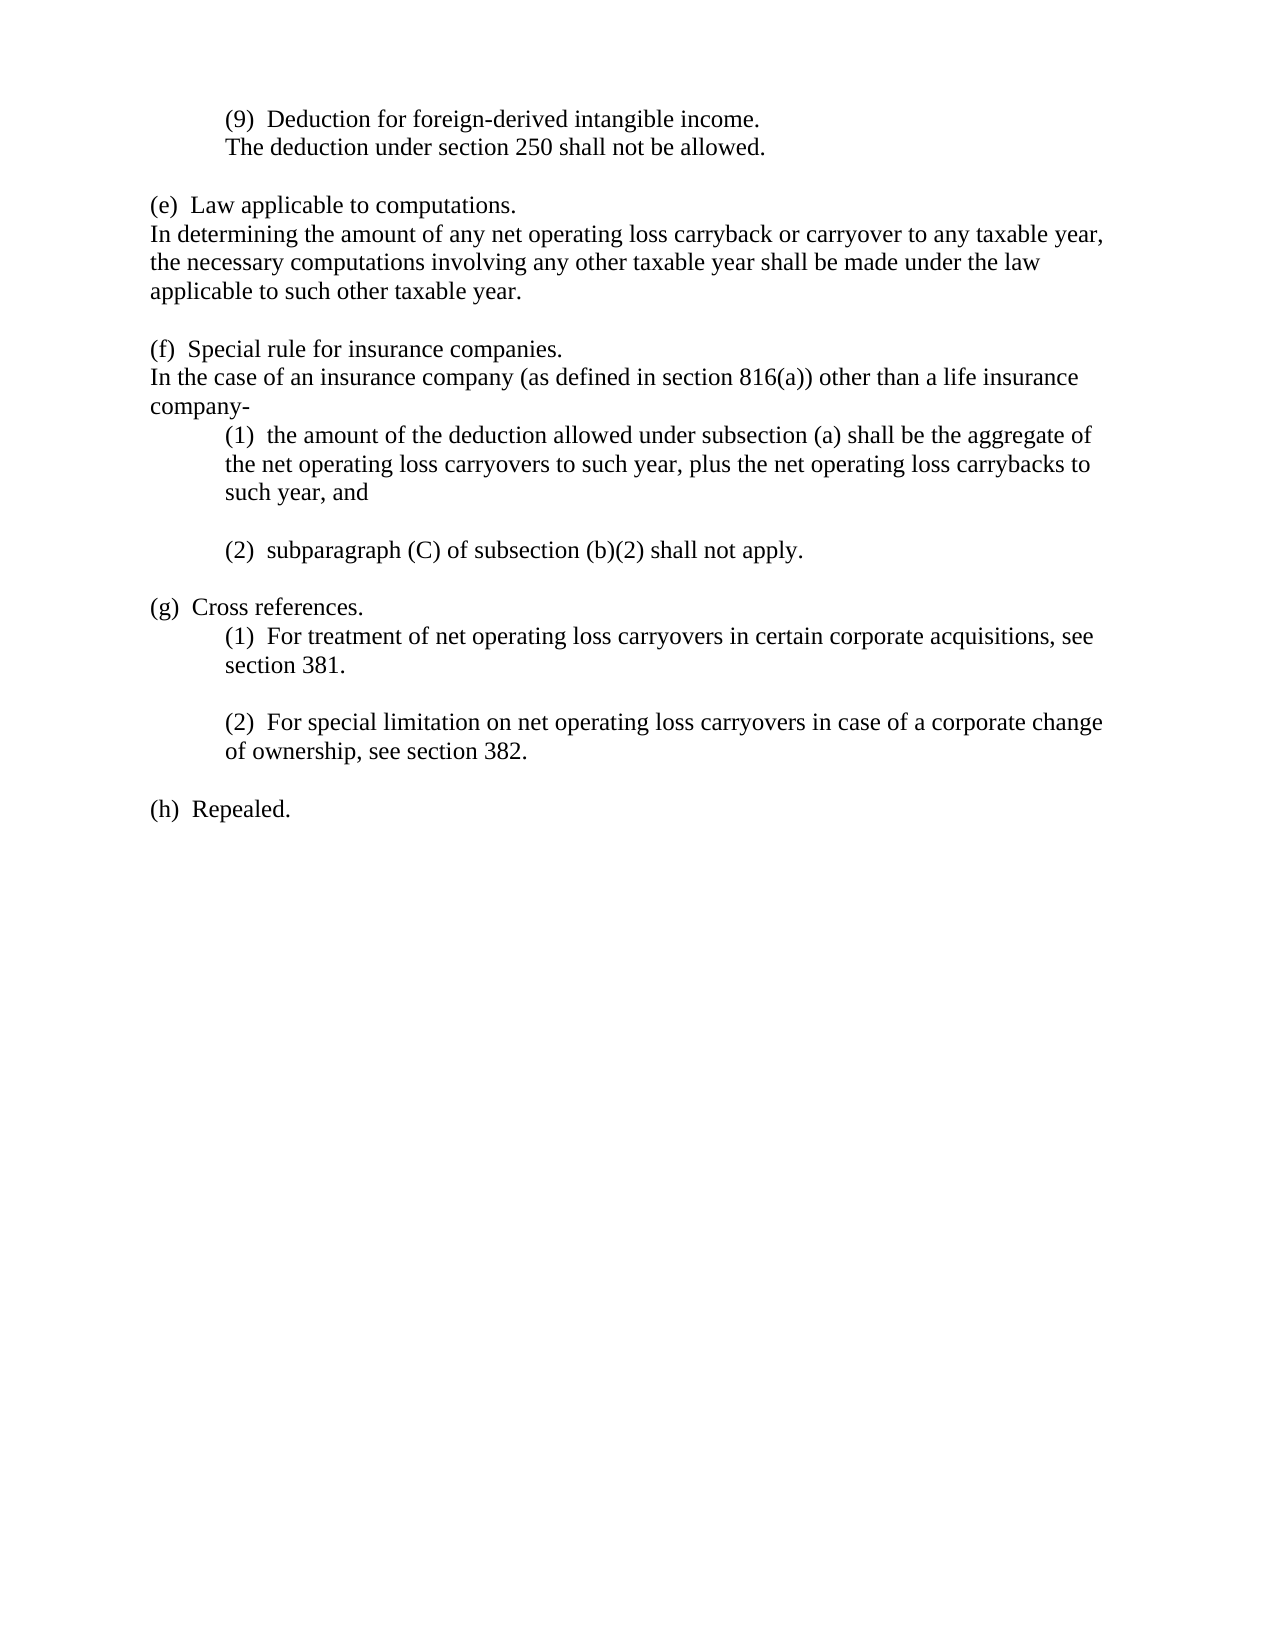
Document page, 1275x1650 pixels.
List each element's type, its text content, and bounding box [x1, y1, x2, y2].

text (1) the amount of the deduction allowed under subsection (a) shall be the aggregate of the net operating loss carryovers to such year, plus the net operating loss carrybacks to such year, and [225, 420, 1125, 506]
text (h) Repealed. [150, 794, 1125, 822]
text In the case of an insurance company (as defined in section 816(a)) other than a life insurance company- [150, 362, 1125, 420]
text (1) For treatment of net operating loss carryovers in certain corporate acquisitions, see section 381. [225, 621, 1125, 679]
text The deduction under section 250 shall not be allowed. [225, 132, 1125, 161]
text (f) Special rule for insurance companies. [150, 334, 1125, 362]
text In determining the amount of any net operating loss carryback or carryover to any taxable year, the necessary computations involving any other taxable year shall be made under the law applicable to such other taxable year. [150, 219, 1125, 305]
text (9) Deduction for foreign-derived intangible income. [225, 104, 1125, 132]
text (2) subparagraph (C) of subsection (b)(2) shall not apply. [225, 535, 1125, 564]
text (g) Cross references. [150, 592, 1125, 621]
text (2) For special limitation on net operating loss carryovers in case of a corporate change of ownership, see section 382. [225, 707, 1125, 765]
text (e) Law applicable to computations. [150, 190, 1125, 219]
